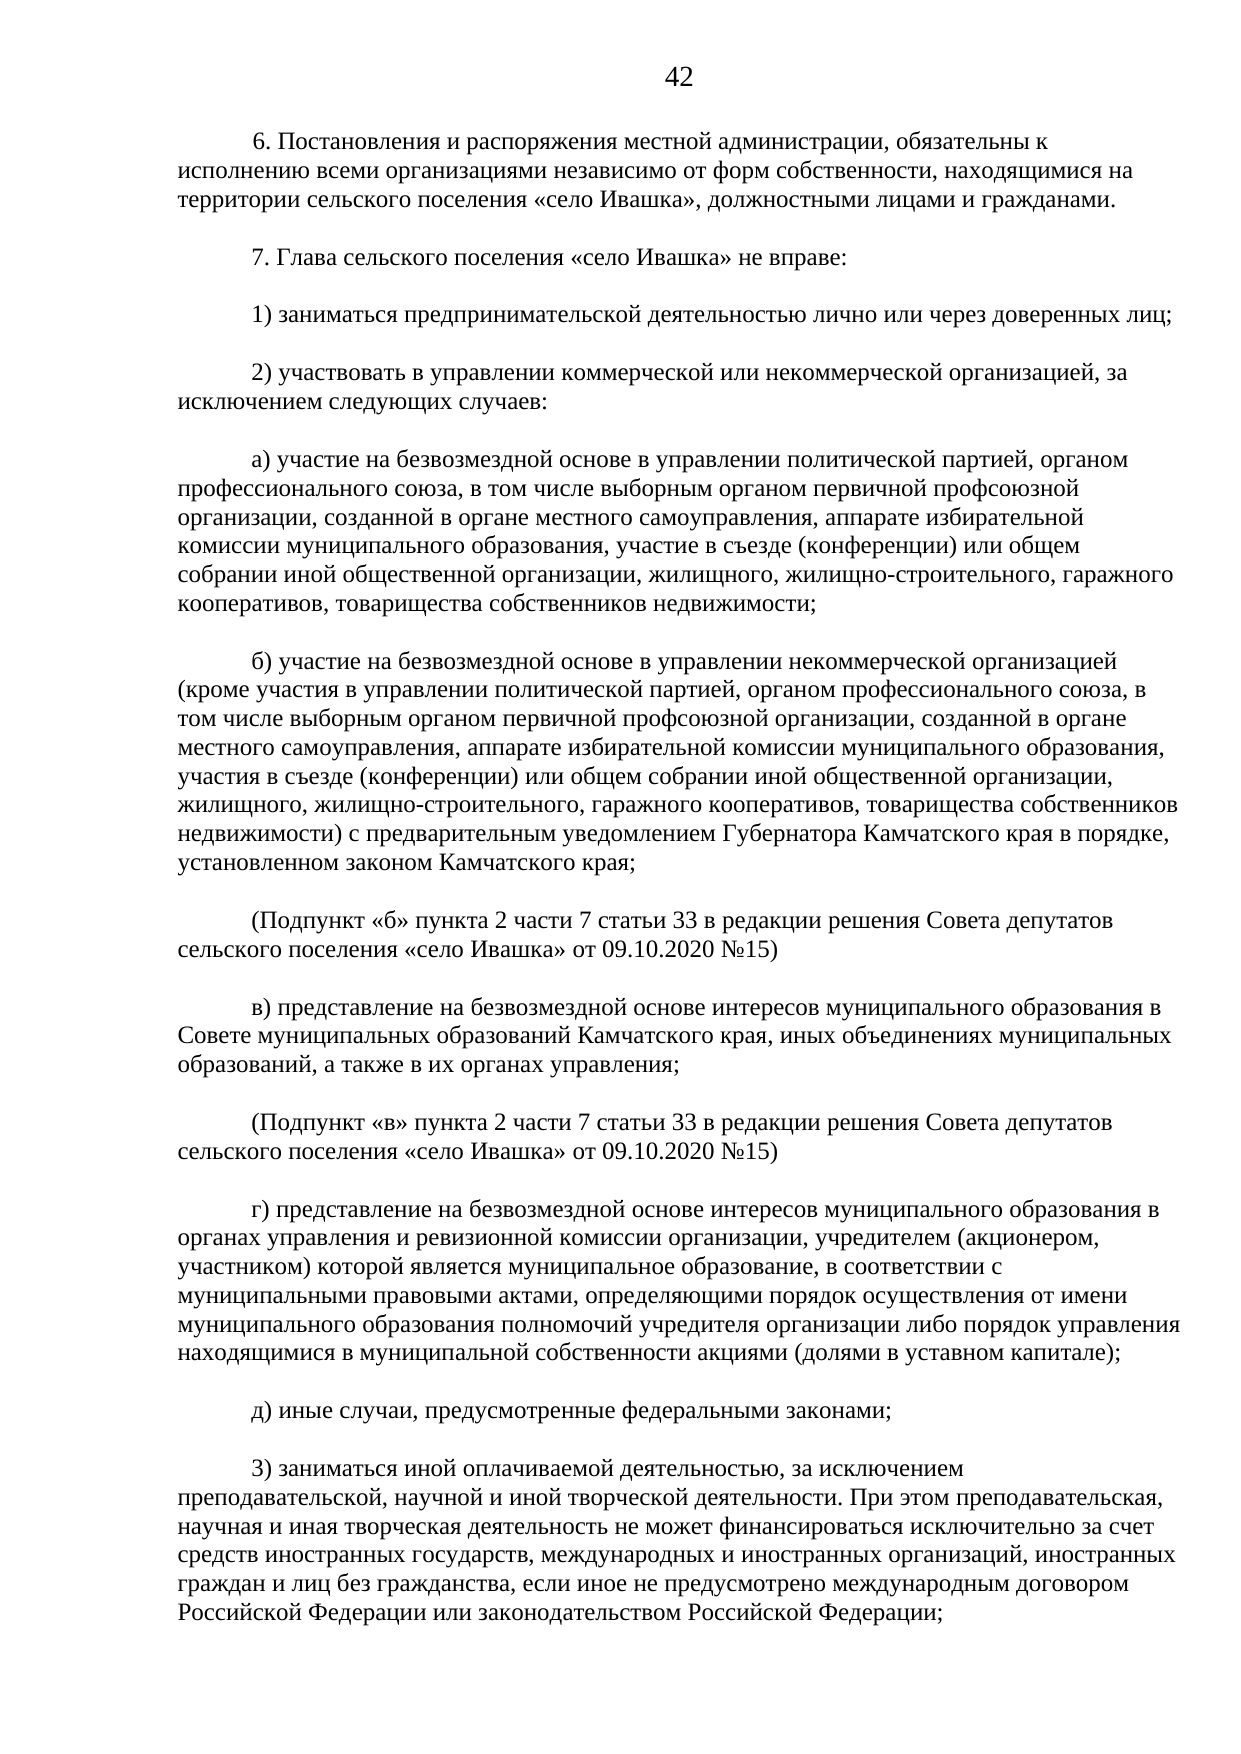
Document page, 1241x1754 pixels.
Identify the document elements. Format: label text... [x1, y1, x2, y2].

text а) участие на безвозмездной основе в управлении политической партией, органом профессионального союза, в том числе выборным органом первичной профсоюзной организации, созданной в органе местного самоуправления, аппарате избирательной комиссии муниципального образования, участие в съезде (конференции) или общем собрании иной общественной организации, жилищного, жилищно-строительного, гаражного кооперативов, товарищества собственников недвижимости; [177, 444, 1181, 617]
text г) представление на безвозмездной основе интересов муниципального образования в органах управления и ревизионной комиссии организации, учредителем (акционером, участником) которой является муниципальное образование, в соответствии с муниципальными правовыми актами, определяющими порядок осуществления от имени муниципального образования полномочий учредителя организации либо порядок управления находящимися в муниципальной собственности акциями (долями в уставном капитале); [177, 1194, 1181, 1366]
text 2) участвовать в управлении коммерческой или некоммерческой организацией, за исключением следующих случаев: [177, 357, 1181, 415]
text 7. Глава сельского поселения «село Ивашка» не вправе: [177, 242, 1181, 270]
text б) участие на безвозмездной основе в управлении некоммерческой организацией (кроме участия в управлении политической партией, органом профессионального союза, в том числе выборным органом первичной профсоюзной организации, созданной в органе местного самоуправления, аппарате избирательной комиссии муниципального образования, участия в съезде (конференции) или общем собрании иной общественной организации, жилищного, жилищно-строительного, гаражного кооперативов, товарищества собственников недвижимости) с предварительным уведомлением Губернатора Камчатского края в порядке, установленном законом Камчатского края; [177, 646, 1181, 876]
text 1) заниматься предпринимательской деятельностью лично или через доверенных лиц; [177, 299, 1181, 328]
text в) представление на безвозмездной основе интересов муниципального образования в Совете муниципальных образований Камчатского края, иных объединениях муниципальных образований, а также в их органах управления; [177, 992, 1181, 1078]
text 6. Постановления и распоряжения местной администрации, обязательны к исполнению всеми организациями независимо от форм собственности, находящимися на территории сельского поселения «село Ивашка», должностными лицами и гражданами. [177, 126, 1181, 212]
text 3) заниматься иной оплачиваемой деятельностью, за исключением преподавательской, научной и иной творческой деятельности. При этом преподавательская, научная и иная творческая деятельность не может финансироваться исключительно за счет средств иностранных государств, международных и иностранных организаций, иностранных граждан и лиц без гражданства, если иное не предусмотрено международным договором Российской Федерации или законодательством Российской Федерации; [177, 1453, 1181, 1626]
text д) иные случаи, предусмотренные федеральными законами; [177, 1395, 1181, 1424]
text (Подпункт «в» пункта 2 части 7 статьи 33 в редакции решения Совета депутатов сельского поселения «село Ивашка» от 09.10.2020 №15) [177, 1107, 1181, 1164]
text (Подпункт «б» пункта 2 части 7 статьи 33 в редакции решения Совета депутатов сельского поселения «село Ивашка» от 09.10.2020 №15) [177, 905, 1181, 962]
